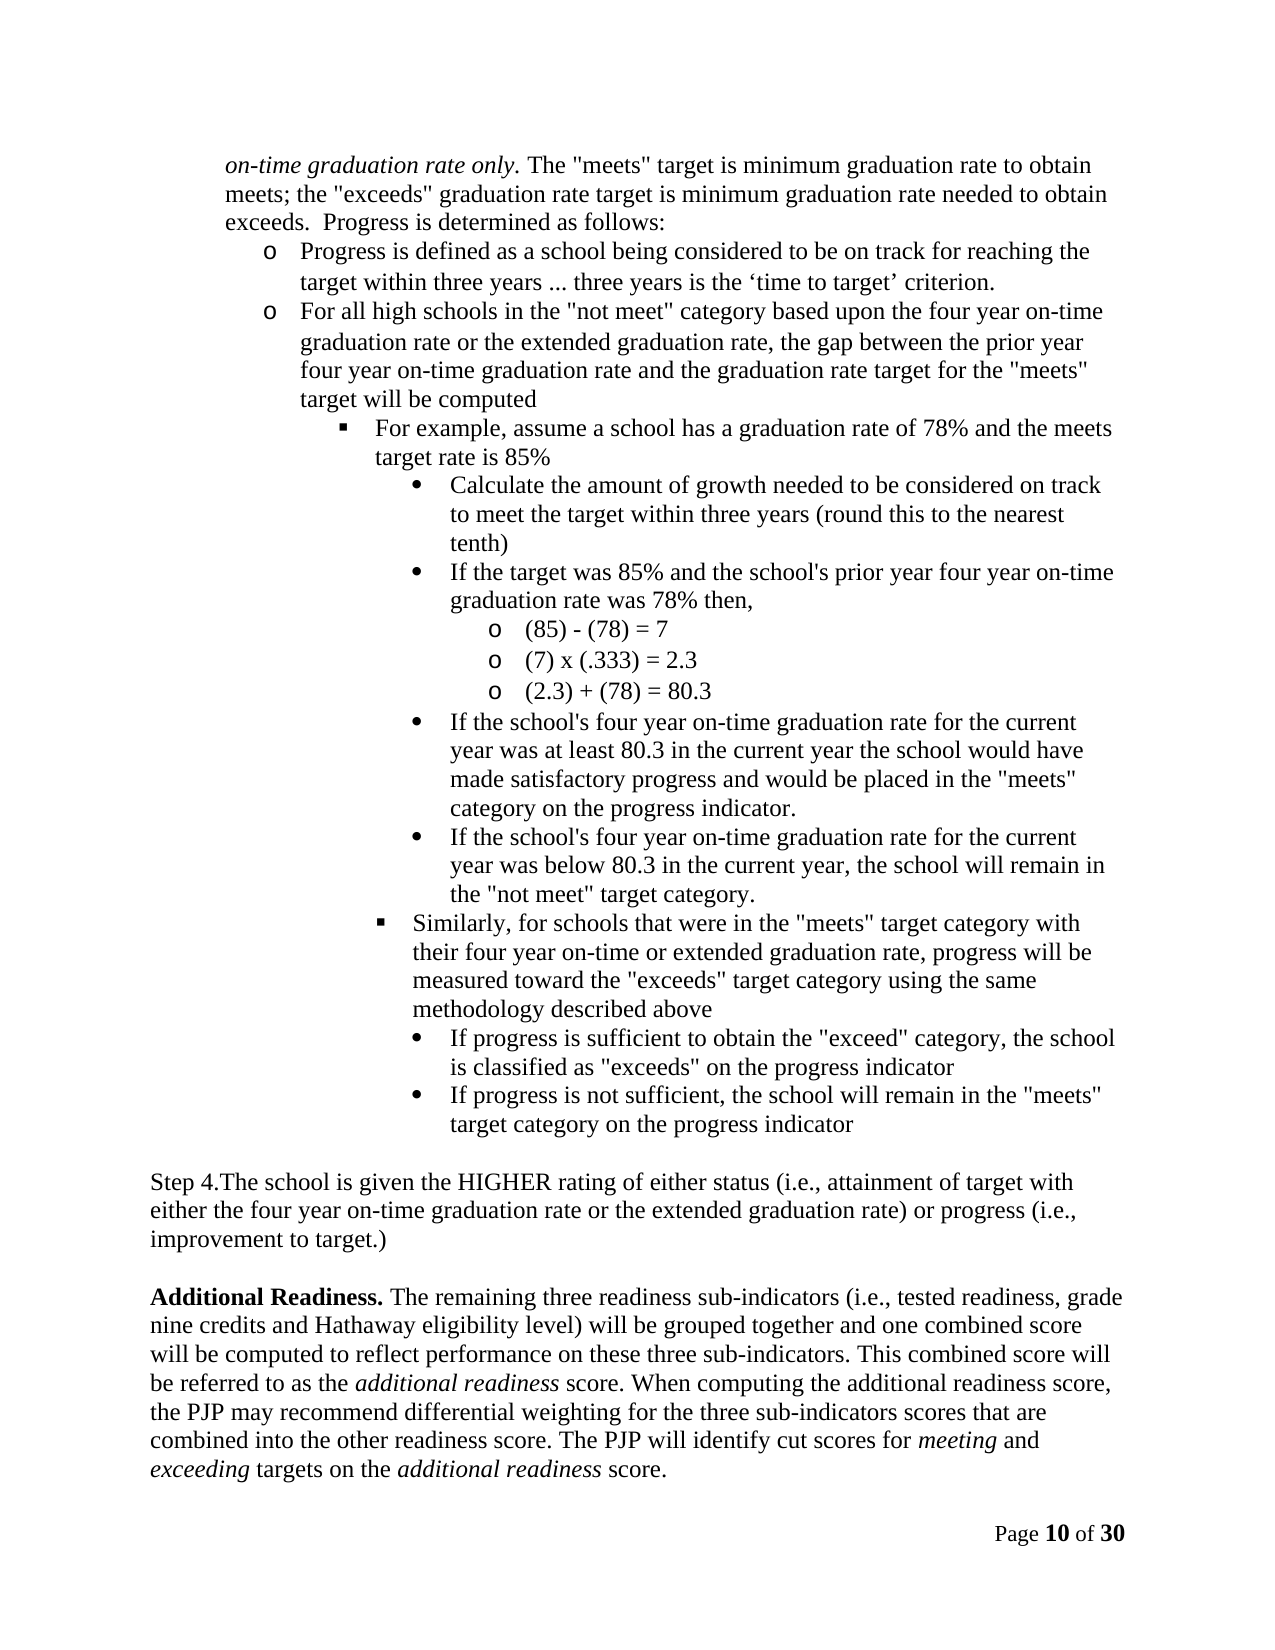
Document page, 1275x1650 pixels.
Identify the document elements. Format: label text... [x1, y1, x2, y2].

list Calculate the amount of growth needed to be considered on track to meet the target within three years (round this to the nearest tenth) [412, 470, 1125, 557]
list If the school's four year on-time graduation rate for the current year was at least 80.3 in the current year the school would have made satisfactory progress and would be placed in the "meets" category on the progress indicator. [412, 707, 1125, 822]
list For all high schools in the "not meet" category based upon the four year on-time graduation rate or the extended graduation rate, the gap between the prior year four year on-time graduation rate and the graduation rate target for the "meets" target will be computed [262, 296, 1125, 413]
list If the school's four year on-time graduation rate for the current year was below 80.3 in the current year, the school will remain in the "not meet" target category. [412, 822, 1125, 908]
list Similarly, for schools that were in the "meets" target category with their four year on-time or extended graduation rate, progress will be measured toward the "exceeds" target category using the same methodology described above [375, 908, 1125, 1023]
list (85) - (78) = 7 [487, 614, 1125, 645]
list If progress is sufficient to obtain the "exceed" category, the school is classified as "exceeds" on the progress indicator [412, 1023, 1125, 1080]
list (7) x (.333) = 2.3 [487, 645, 1125, 676]
text Step 4.The school is given the HIGHER rating of either status (i.e., attainment of target with either the four year on-time graduation rate or the extended graduation rate) or progress (i.e., improvement to target.) [150, 1167, 1125, 1253]
list If the target was 85% and the school's prior year four year on-time graduation rate was 78% then, [412, 557, 1125, 614]
text Additional Readiness. The remaining three readiness sub-indicators (i.e., tested readiness, grade nine credits and Hathaway eligibility level) will be grouped together and one combined score will be computed to reflect performance on these three sub-indicators. This combined score will be referred to as the additional readiness score. When computing the additional readiness score, the PJP may recommend differential weighting for the three sub-indicators scores that are combined into the other readiness score. The PJP will identify cut scores for meeting and exceeding targets on the additional readiness score. [150, 1282, 1125, 1483]
list (2.3) + (78) = 80.3 [487, 676, 1125, 707]
list If progress is not sufficient, the school will remain in the "meets" target category on the progress indicator [412, 1080, 1125, 1138]
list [187, 150, 1125, 236]
list For example, assume a school has a graduation rate of 78% and the meets target rate is 85% [337, 413, 1125, 470]
list Progress is defined as a school being considered to be on track for reaching the target within three years ... three years is the ‘time to target’ criterion. [262, 236, 1125, 296]
